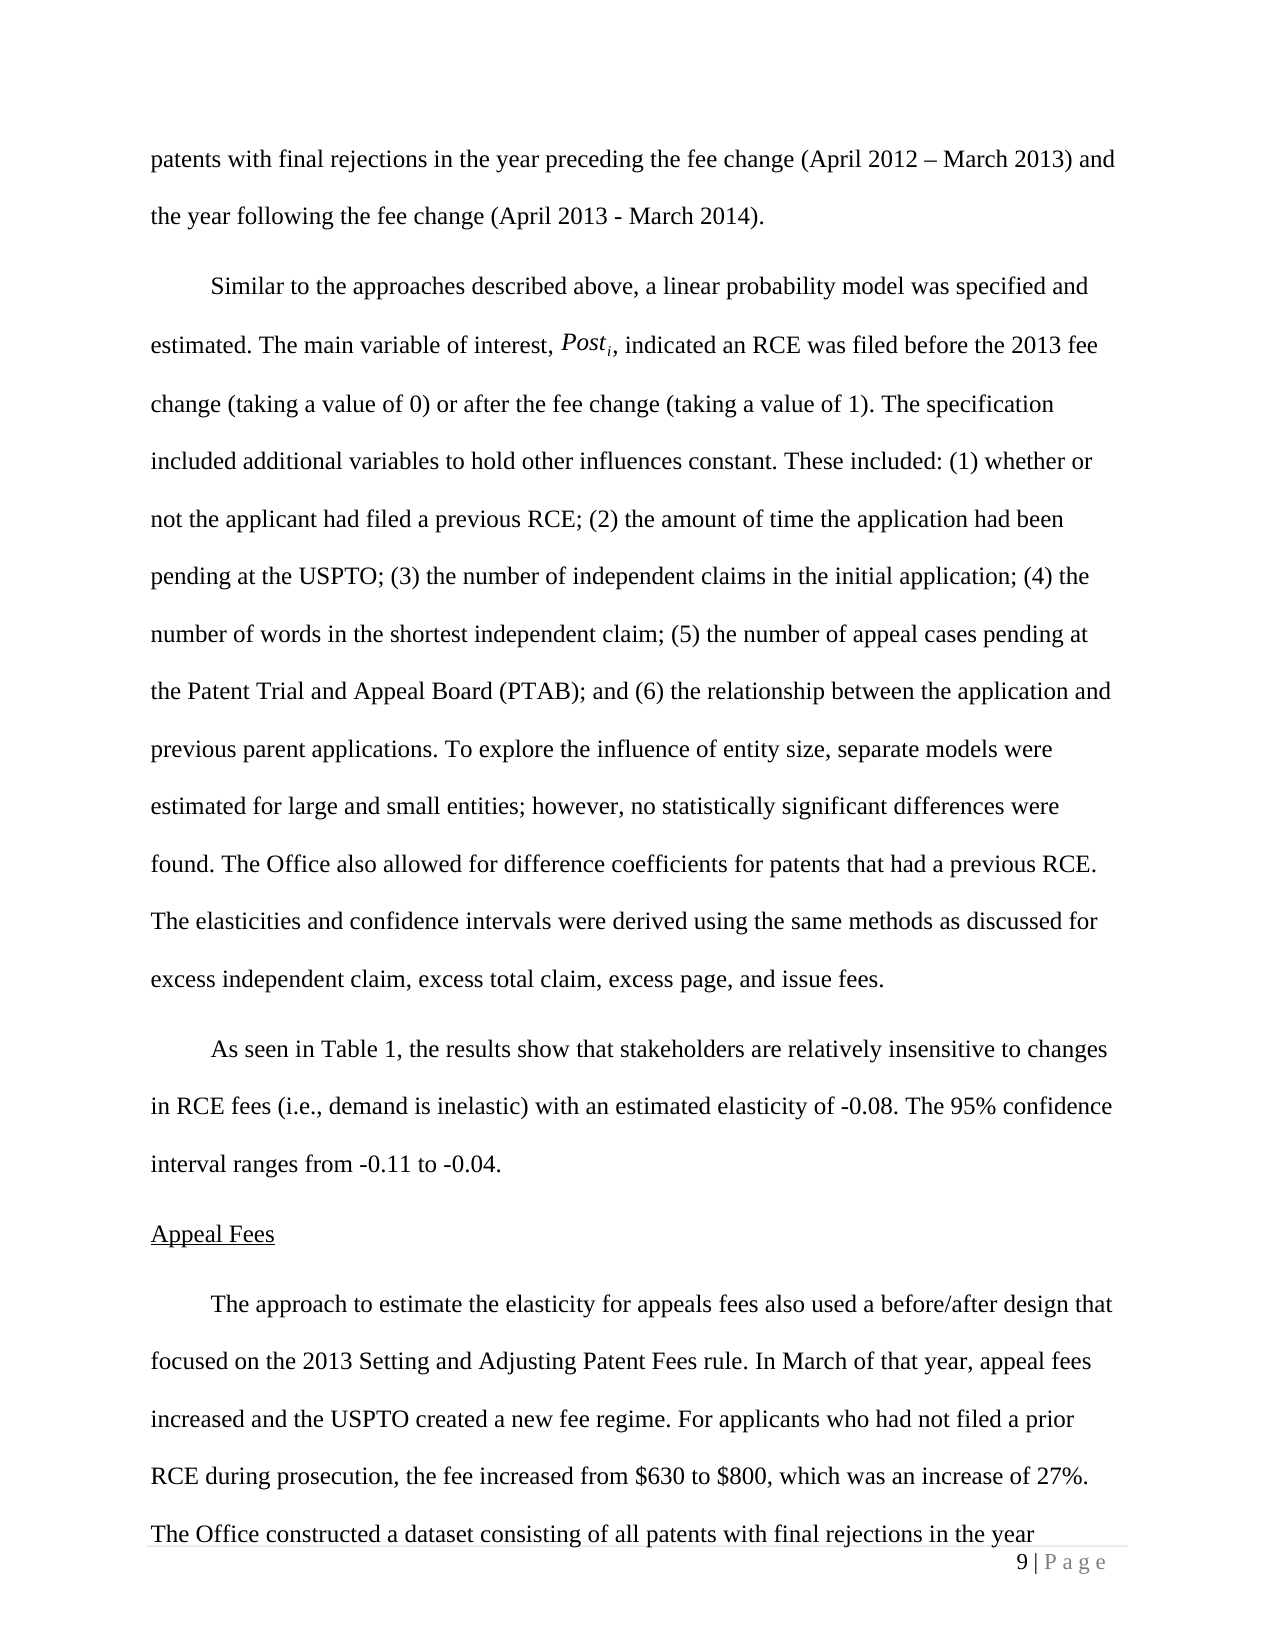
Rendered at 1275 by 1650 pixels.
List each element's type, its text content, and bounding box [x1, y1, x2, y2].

text Appeal Fees [150, 1219, 1124, 1248]
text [150, 144, 1124, 230]
text Similar to the approaches described above, a linear probability model was specified and estimated. The main variable of interest, , indicated an RCE was filed before the 2013 fee change (taking a value of 0) or after the fee change (taking a value of 1). The specification included additional variables to hold other influences constant. These included: (1) whether or not the applicant had filed a previous RCE; (2) the amount of time the application had been pending at the USPTO; (3) the number of independent claims in the initial application; (4) the number of words in the shortest independent claim; (5) the number of appeal cases pending at the Patent Trial and Appeal Board (PTAB); and (6) the relationship between the application and previous parent applications. To explore the influence of entity size, separate models were estimated for large and small entities; however, no statistically significant differences were found. The Office also allowed for difference coefficients for patents that had a previous RCE. The elasticities and confidence intervals were derived using the same methods as discussed for excess independent claim, excess total claim, excess page, and issue fees. [150, 271, 1124, 993]
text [150, 1289, 1124, 1548]
text As seen in Table 1, the results show that stakeholders are relatively insensitive to changes in RCE fees (i.e., demand is inelastic) with an estimated elasticity of -0.08. The 95% confidence interval ranges from -0.11 to -0.04. [150, 1034, 1124, 1178]
